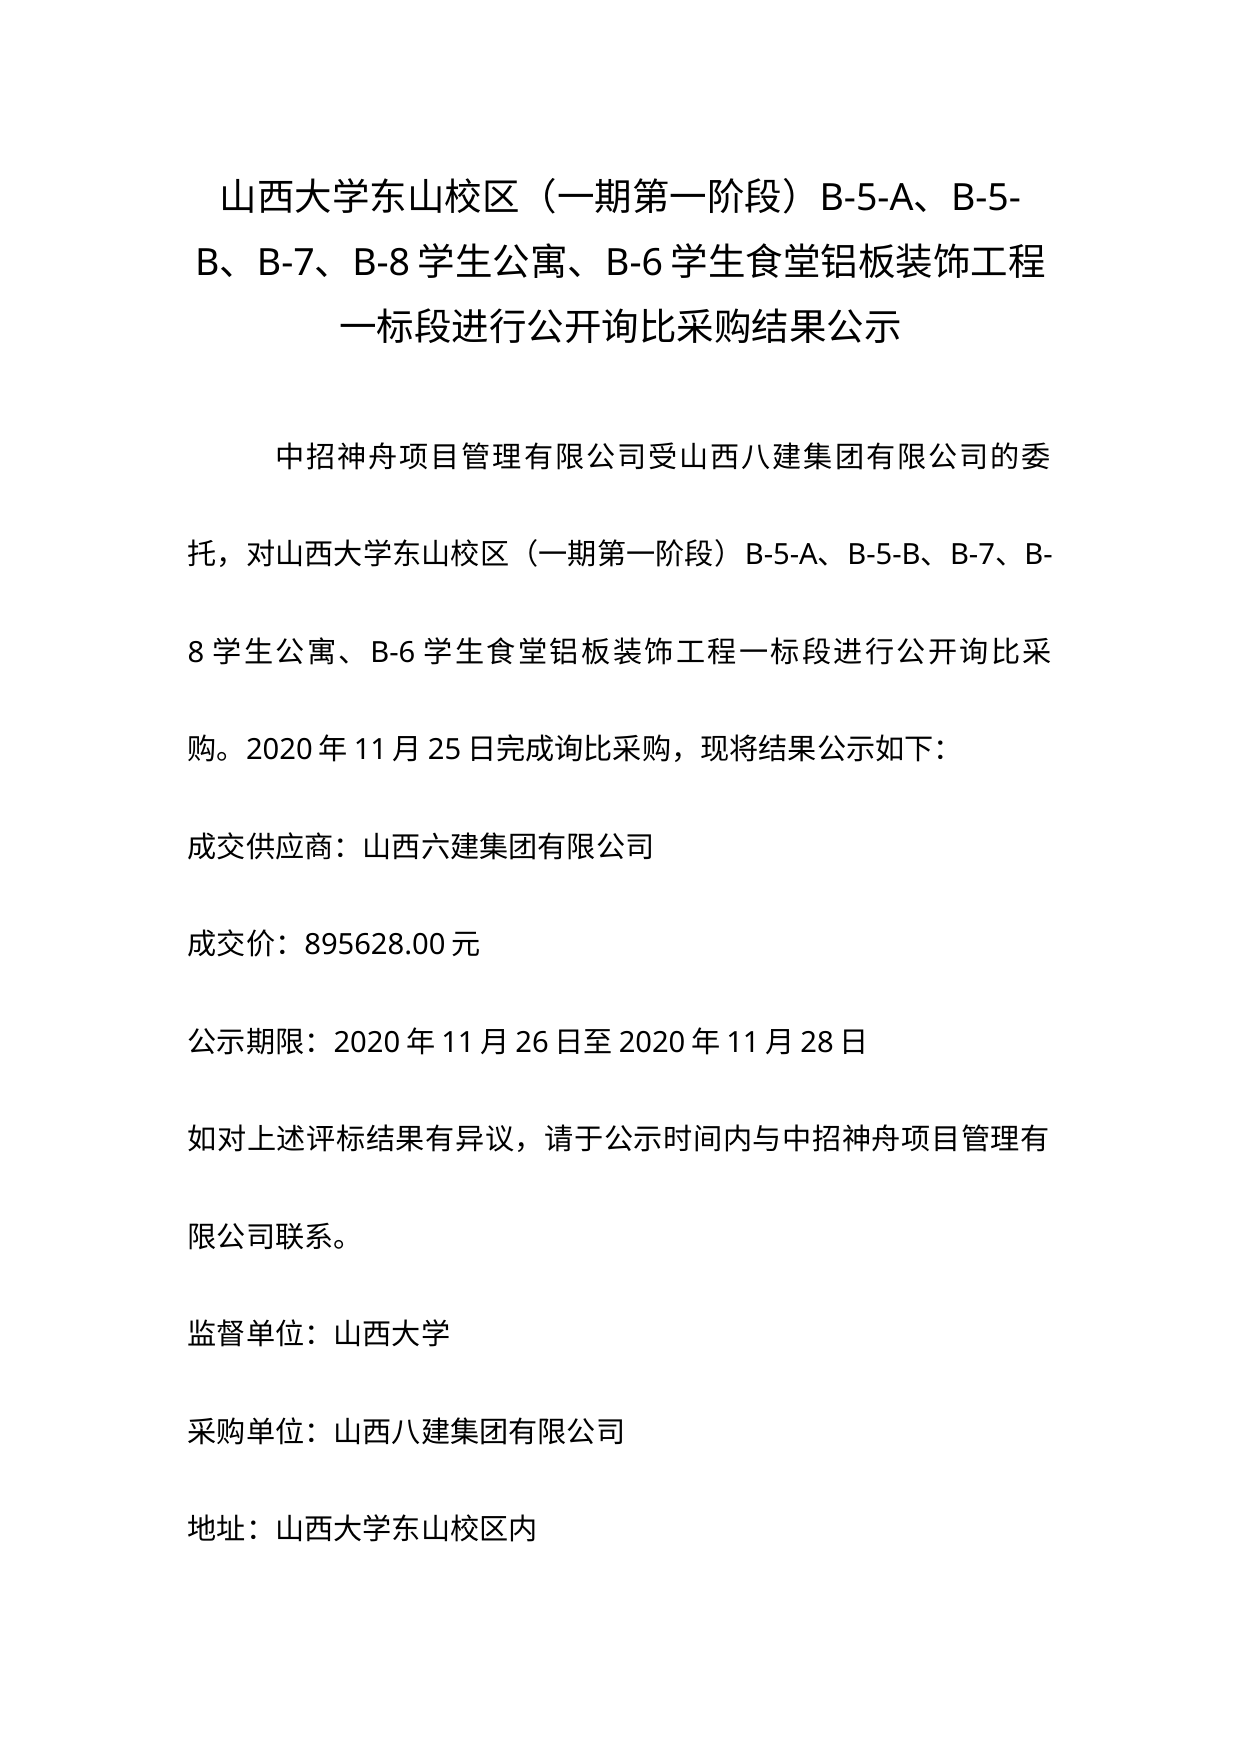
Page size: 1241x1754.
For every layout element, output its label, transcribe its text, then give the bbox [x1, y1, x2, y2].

text 山西大学东山校区（一期第一阶段）B-5-A、B-5-B、B-7、B-8学生公寓、B-6学生食堂铝板装饰工程一标段进行公开询比采购结果公示 [187, 162, 1053, 357]
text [187, 422, 1053, 1559]
